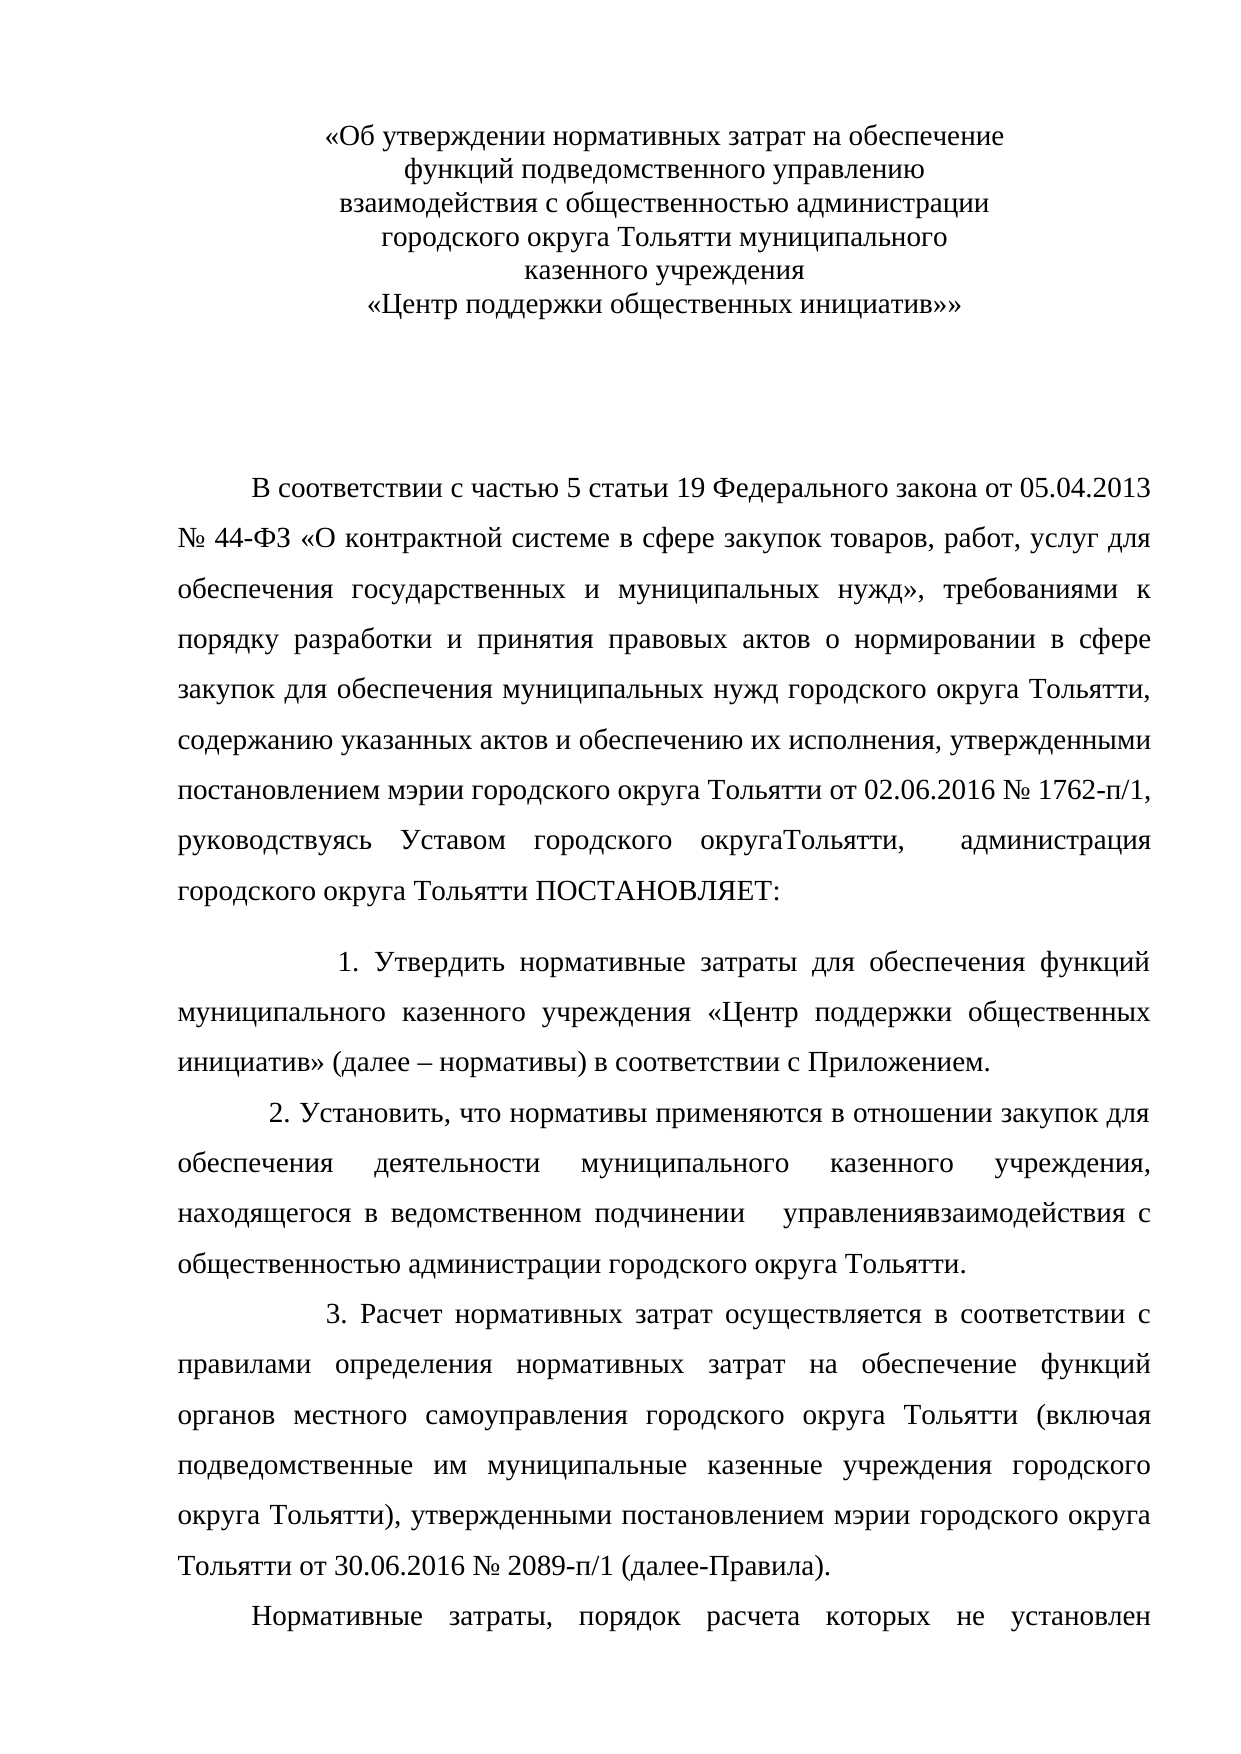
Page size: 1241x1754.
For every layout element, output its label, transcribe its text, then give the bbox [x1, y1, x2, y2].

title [177, 1598, 1152, 1632]
title городского округа Тольятти муниципального [177, 219, 1152, 252]
title «Центр поддержки общественных инициатив»» [177, 286, 1152, 319]
text 1. Утвердить нормативные затраты для обеспечения функций муниципального казенного учреждения «Центр поддержки общественных инициатив» (далее – нормативы) в соответствии с Приложением. [177, 944, 1152, 1078]
title функций подведомственного управлению [177, 152, 1152, 185]
title казенного учреждения [177, 252, 1152, 286]
text В соответствии с частью 5 статьи 19 Федерального закона от 05.04.2013 № 44-ФЗ «О контрактной системе в сфере закупок товаров, работ, услуг для обеспечения государственных и муниципальных нужд», требованиями к порядку разработки и принятия правовых актов о нормировании в сфере закупок для обеспечения муниципальных нужд городского округа Тольятти, содержанию указанных актов и обеспечению их исполнения, утвержденными постановлением мэрии городского округа Тольятти от 02.06.2016 № 1762-п/1, руководствуясь Уставом городского округаТольятти, администрация городского округа Тольятти постановляет: [177, 470, 1152, 906]
title 2. Установить, что нормативы применяются в отношении закупок для обеспечения деятельности муниципального казенного учреждения, находящегося в ведомственном подчинении управлениявзаимодействия с общественностью администрации городского округа Тольятти. [177, 1095, 1152, 1279]
title 3. Расчет нормативных затрат осуществляется в соответствии с правилами определения нормативных затрат на обеспечение функций органов местного самоуправления городского округа Тольятти (включая подведомственные им муниципальные казенные учреждения городского округа Тольятти), утвержденными постановлением мэрии городского округа Тольятти от 30.06.2016 № 2089-п/1 (далее-Правила). [177, 1296, 1152, 1581]
title взаимодействия с общественностью администрации [177, 185, 1152, 219]
title «Об утверждении нормативных затрат на обеспечение [177, 118, 1152, 152]
